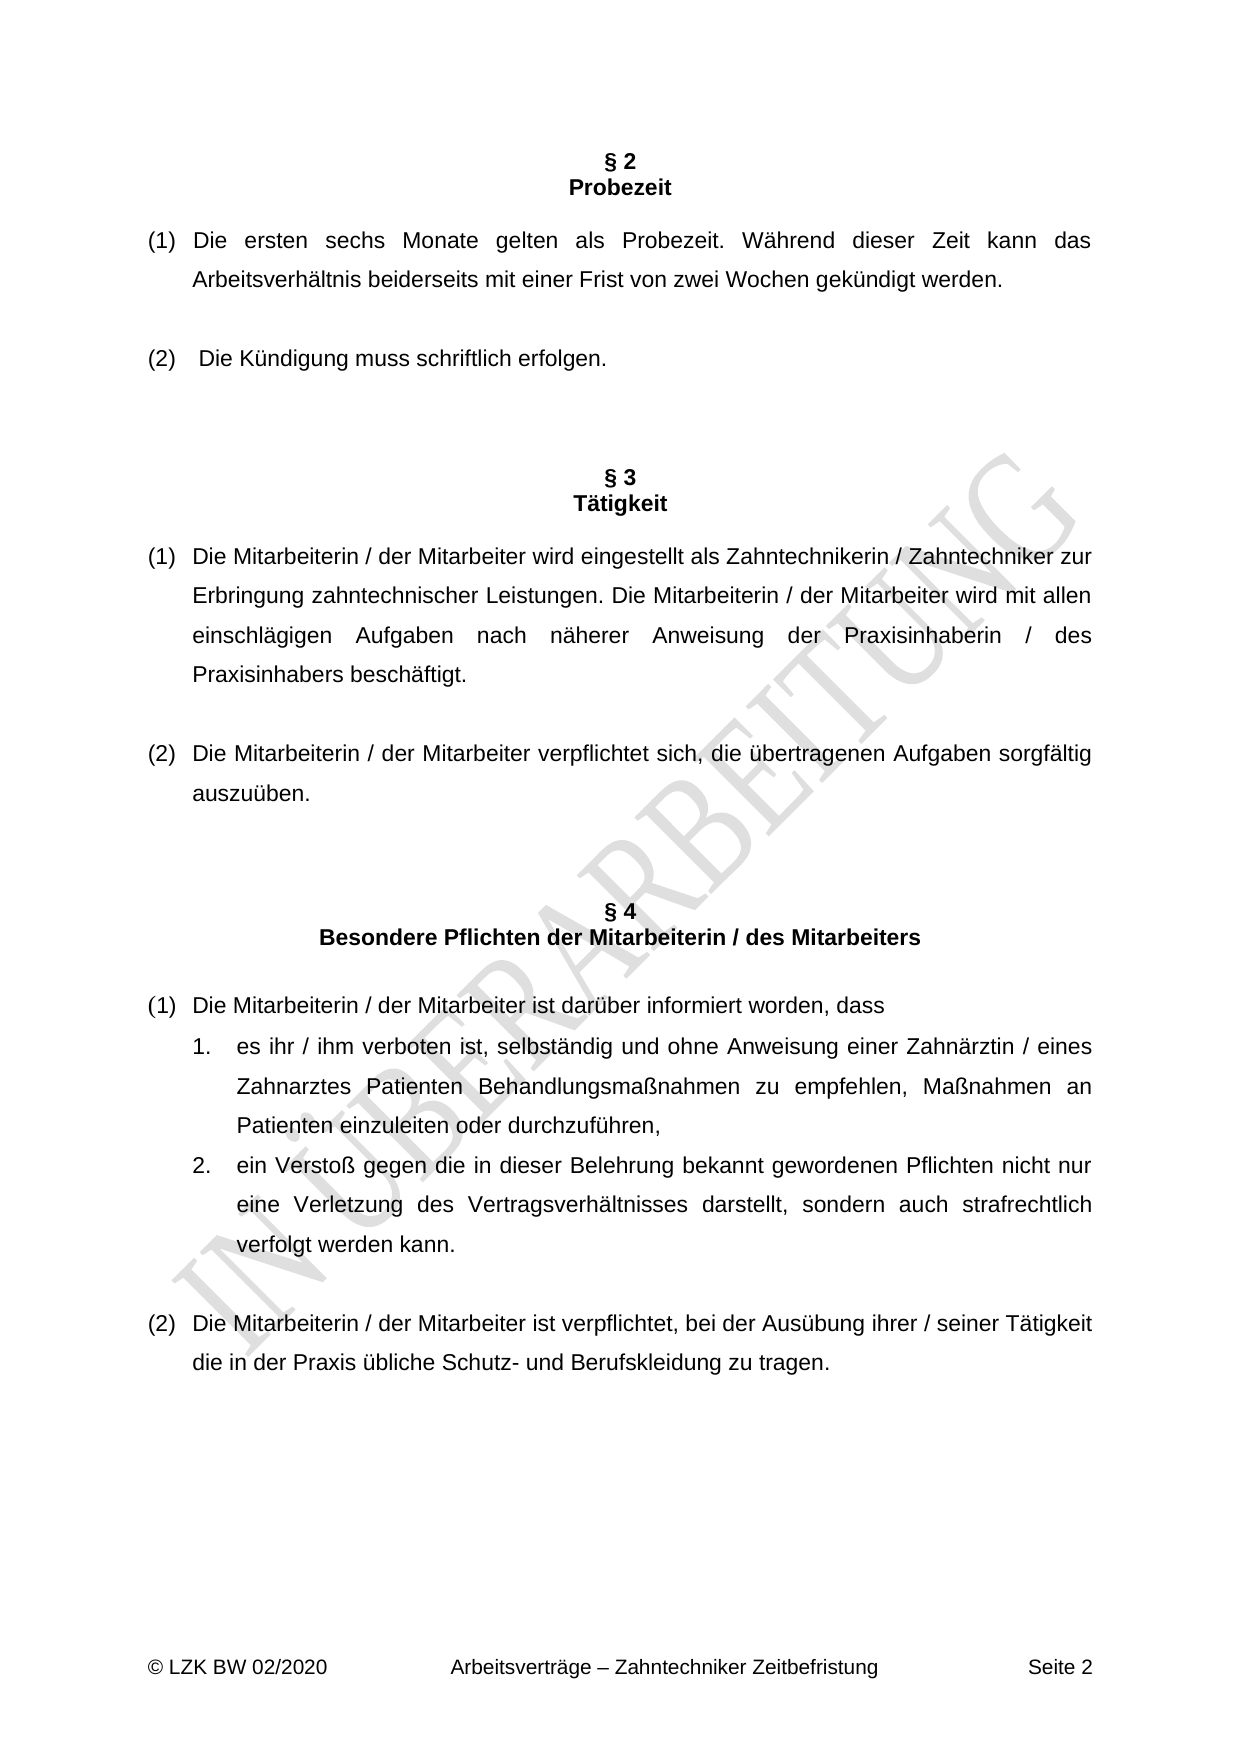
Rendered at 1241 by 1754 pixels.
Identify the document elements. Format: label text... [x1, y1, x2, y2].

text Probezeit [148, 174, 1092, 200]
text (2) Die Mitarbeiterin / der Mitarbeiter verpflichtet sich, die übertragenen Aufgaben sorgfältig auszuüben. [148, 740, 1092, 806]
text § 2 [148, 148, 1092, 174]
text 2. ein Verstoß gegen die in dieser Belehrung bekannt gewordenen Pflichten nicht nur eine Verletzung des Vertragsverhältnisses darstellt, sondern auch strafrechtlich verfolgt werden kann. [192, 1152, 1092, 1257]
text Besondere Pflichten der Mitarbeiterin / des Mitarbeiters [148, 924, 1092, 951]
text (2) Die Kündigung muss schriftlich erfolgen. [148, 345, 1092, 372]
text (1) Die Mitarbeiterin / der Mitarbeiter ist darüber informiert worden, dass [148, 990, 1092, 1019]
text § 3 [148, 464, 1092, 490]
text § 4 [148, 898, 1092, 924]
text 1. es ihr / ihm verboten ist, selbständig und ohne Anweisung einer Zahnärztin / eines Zahnarztes Patienten Behandlungsmaßnahmen zu empfehlen, Maßnahmen an Patienten einzuleiten oder durchzuführen, [192, 1033, 1092, 1139]
text (1) Die ersten sechs Monate gelten als Probezeit. Während dieser Zeit kann das Arbeitsverhältnis beiderseits mit einer Frist von zwei Wochen gekündigt werden. [148, 227, 1092, 293]
text (1) Die Mitarbeiterin / der Mitarbeiter wird eingestellt als Zahntechnikerin / Zahntechniker zur Erbringung zahntechnischer Leistungen. Die Mitarbeiterin / der Mitarbeiter wird mit allen einschlägigen Aufgaben nach näherer Anweisung der Praxisinhaberin / des Praxisinhabers beschäftigt. [148, 543, 1092, 687]
text Tätigkeit [148, 490, 1092, 516]
text (2) Die Mitarbeiterin / der Mitarbeiter ist verpflichtet, bei der Ausübung ihrer / seiner Tätigkeit die in der Praxis übliche Schutz- und Berufskleidung zu tragen. [148, 1310, 1092, 1376]
